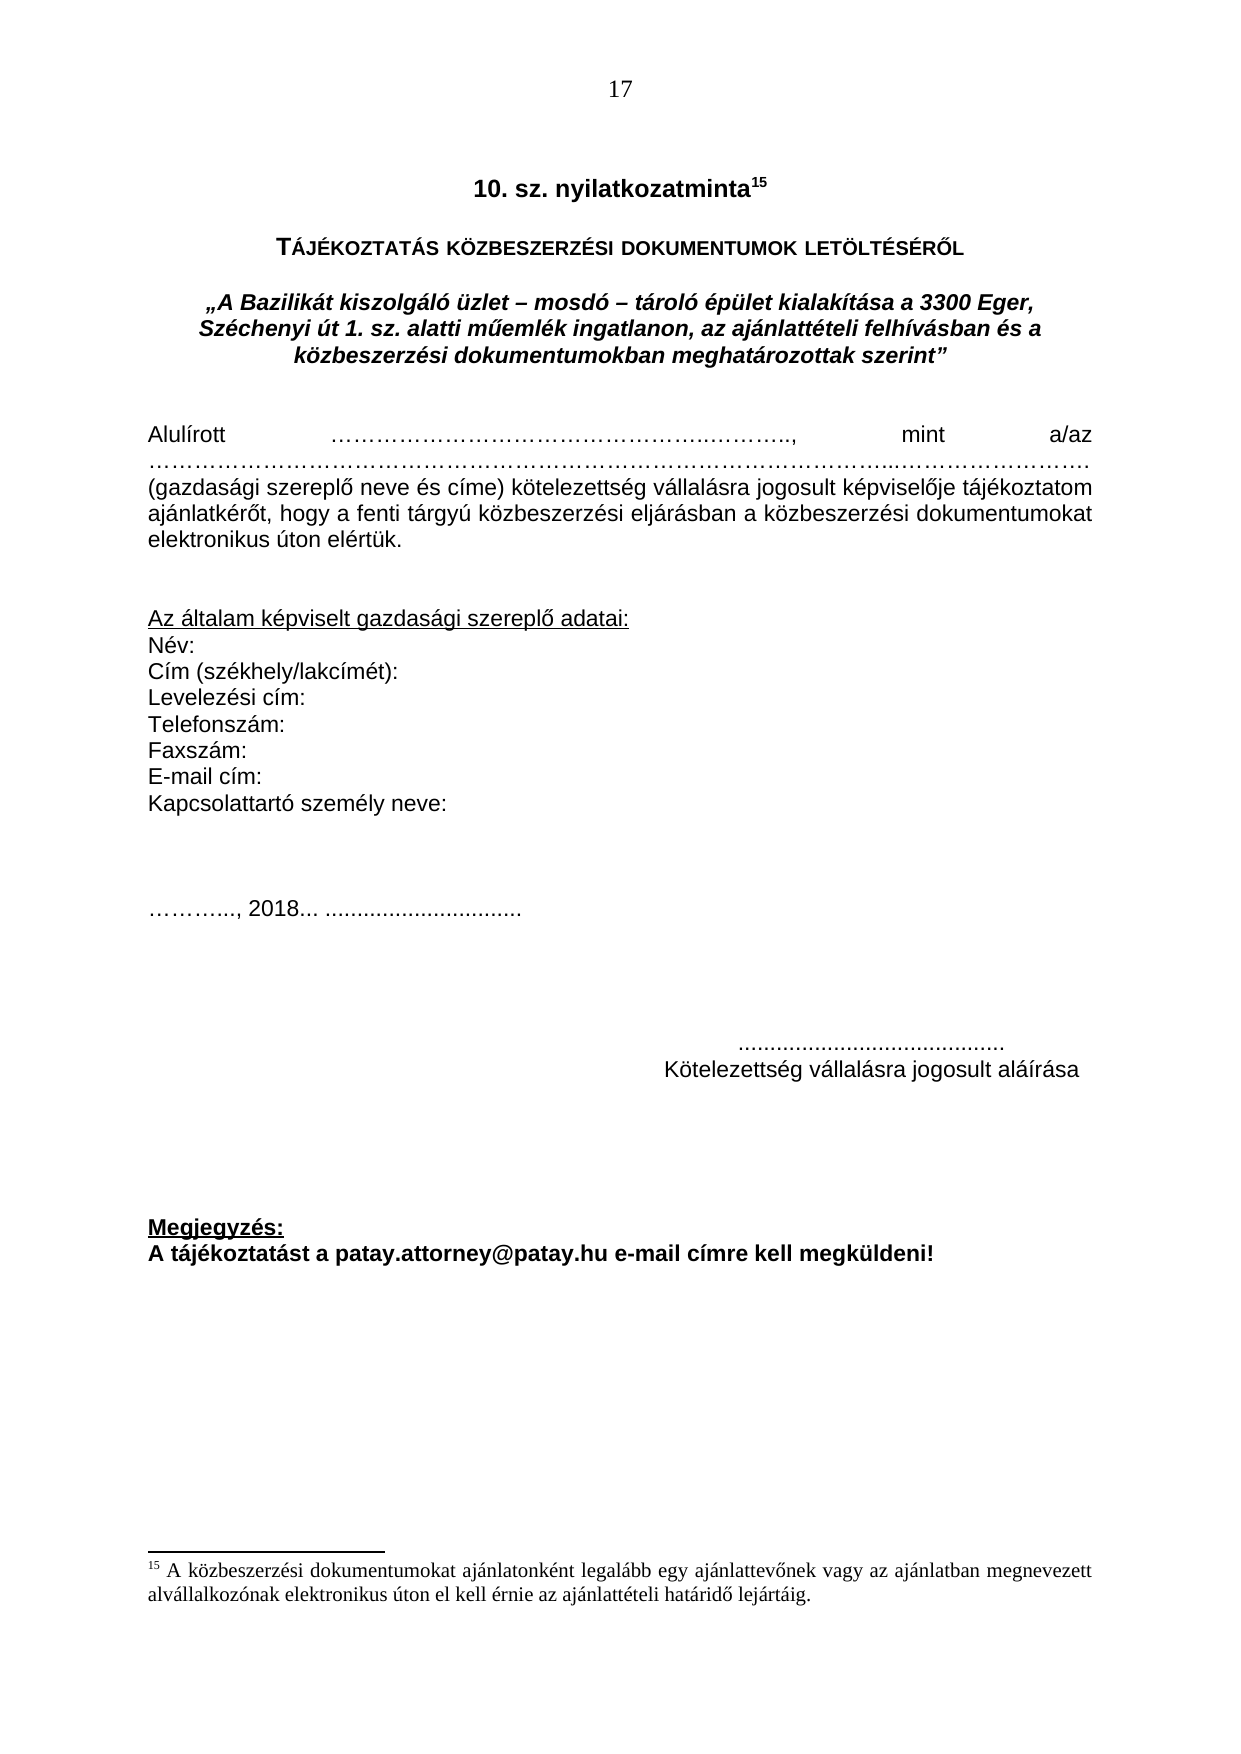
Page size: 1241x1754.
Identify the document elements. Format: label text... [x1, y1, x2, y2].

text Kötelezettség vállalásra jogosult aláírása [148, 1056, 1093, 1082]
text ………..., 2018... ............................... [148, 895, 1093, 921]
text A tájékoztatást a patay.attorney@patay.hu e-mail címre kell megküldeni! [148, 1240, 1093, 1266]
text .......................................... [148, 1001, 1093, 1056]
text E-mail cím: [148, 763, 1093, 790]
text Kapcsolattartó személy neve: [148, 790, 1093, 816]
text Cím (székhely/lakcímét): [148, 658, 1093, 684]
text „A Bazilikát kiszolgáló üzlet – mosdó – tároló épület kialakítása a 3300 Eger, Széchenyi út 1. sz. alatti műemlék ingatlanon, az ajánlattételi felhívásban és a közbeszerzési dokumentumokban meghatározottak szerint” [148, 289, 1093, 368]
text Levelezési cím: [148, 684, 1093, 711]
text Faxszám: [148, 737, 1093, 763]
text Tájékoztatás közbeszerzési dokumentumok letöltéséről [148, 231, 1093, 260]
text Telefonszám: [148, 711, 1093, 737]
text 10. sz. nyilatkozatminta [148, 174, 1093, 203]
text Név: [148, 632, 1093, 658]
text Megjegyzés: [148, 1214, 1093, 1240]
text Alulírott …………………………………………..……….., mint a/az ……………………………………………………………………………………...…………………….(gazdasági szereplő neve és címe) kötelezettség vállalásra jogosult képviselője tájékoztatom ajánlatkérőt, hogy a fenti tárgyú közbeszerzési eljárásban a közbeszerzési dokumentumokat elektronikus úton elértük. [148, 421, 1093, 552]
text Az általam képviselt gazdasági szereplő adatai: [148, 605, 1093, 632]
